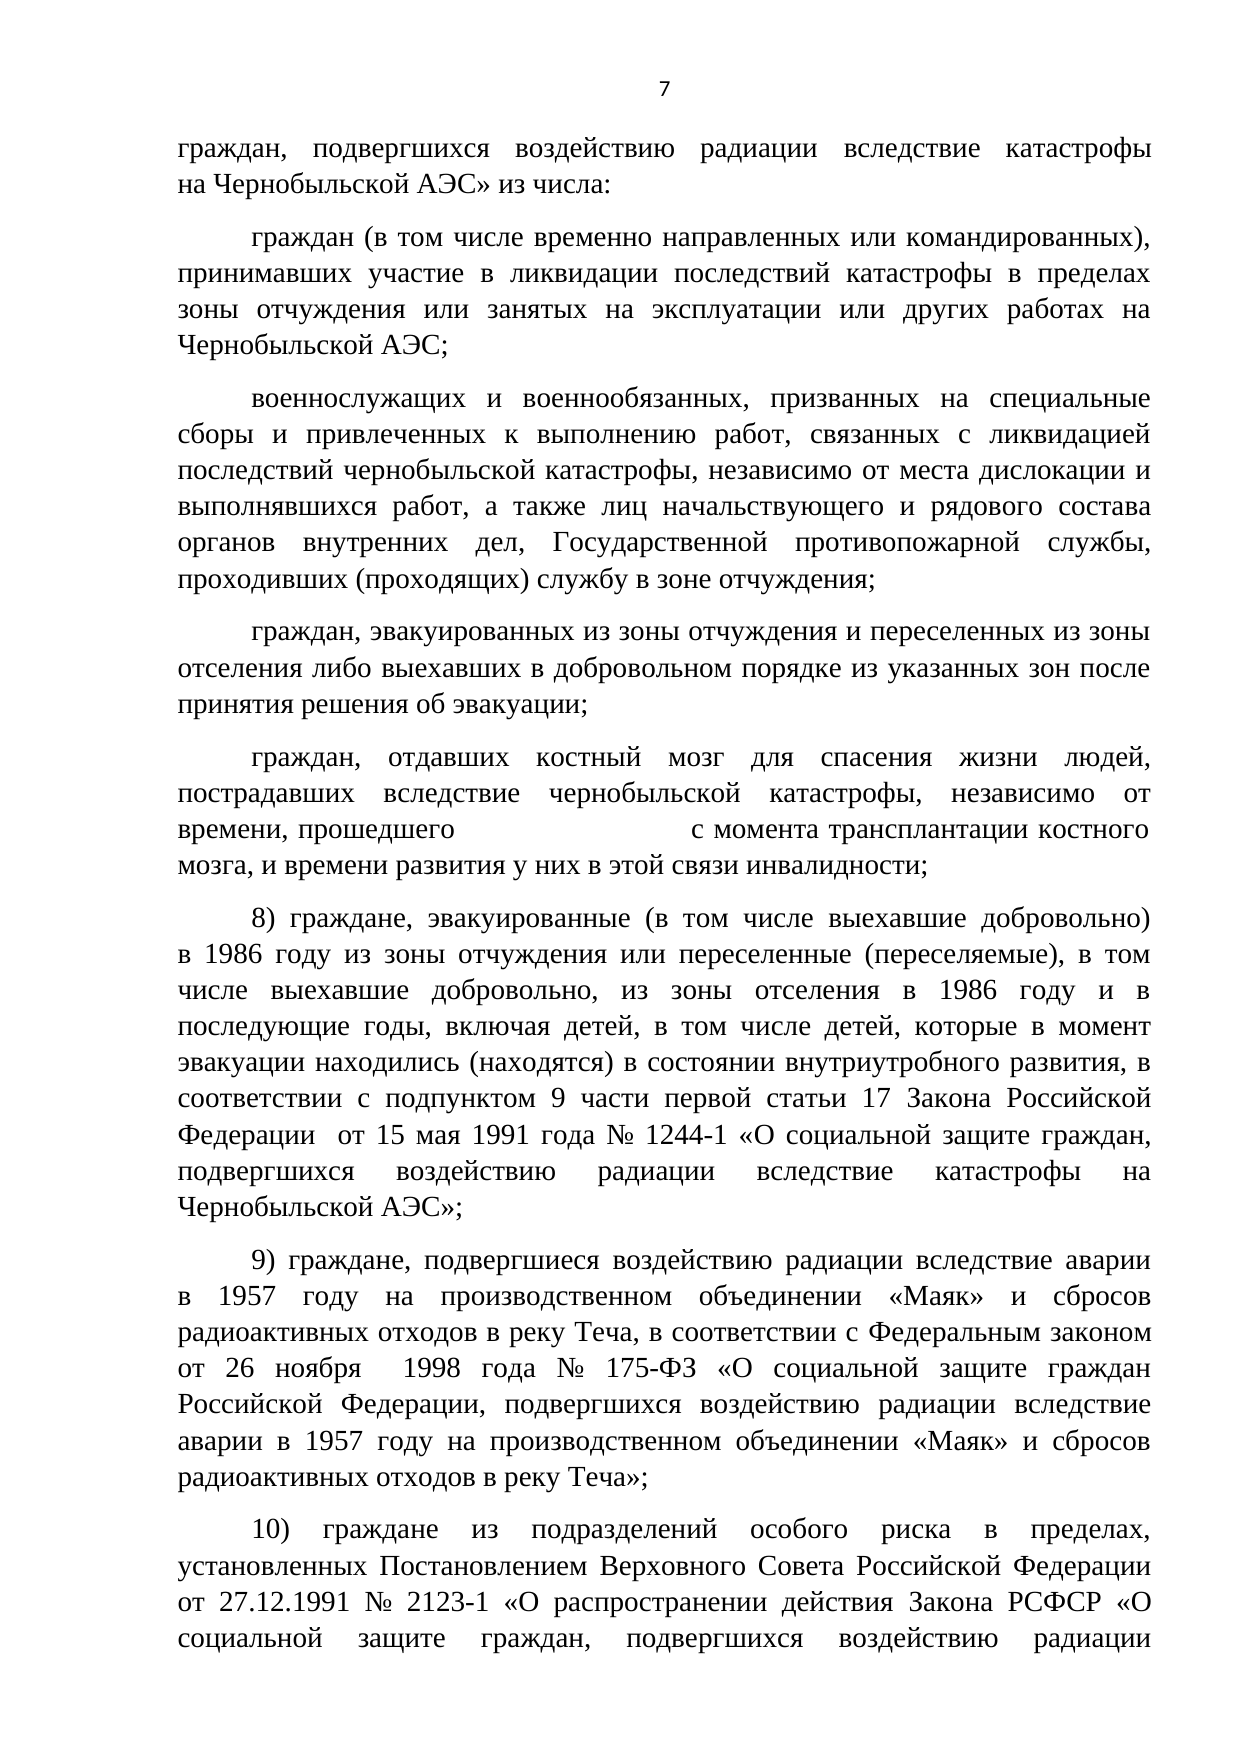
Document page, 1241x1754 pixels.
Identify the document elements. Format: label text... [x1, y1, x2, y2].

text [177, 130, 1152, 199]
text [177, 1512, 1152, 1653]
text военнослужащих и военнообязанных, призванных на специальные сборы и привлеченных к выполнению работ, связанных с ликвидацией последствий чернобыльской катастрофы, независимо от места дислокации и выполнявшихся работ, а также лиц начальствующего и рядового состава органов внутренних дел, Государственной противопожарной службы, проходивших (проходящих) службу в зоне отчуждения; [177, 380, 1152, 594]
text граждан, эвакуированных из зоны отчуждения и переселенных из зоны отселения либо выехавших в добровольном порядке из указанных зон после принятия решения об эвакуации; [177, 613, 1152, 719]
text 8) граждане, эвакуированные (в том числе выехавшие добровольно) в 1986 году из зоны отчуждения или переселенные (переселяемые), в том числе выехавшие добровольно, из зоны отселения в 1986 году и в последующие годы, включая детей, в том числе детей, которые в момент эвакуации находились (находятся) в состоянии внутриутробного развития, в соответствии с подпунктом 9 части первой статьи 17 Закона Российской Федерации от 15 мая 1991 года № 1244-1 «О социальной защите граждан, подвергшихся воздействию радиации вследствие катастрофы на Чернобыльской АЭС»; [177, 900, 1152, 1223]
text граждан, отдавших костный мозг для спасения жизни людей, пострадавших вследствие чернобыльской катастрофы, независимо от времени, прошедшего с момента трансплантации костного мозга, и времени развития у них в этой связи инвалидности; [177, 739, 1152, 881]
text 9) граждане, подвергшиеся воздействию радиации вследствие аварии в 1957 году на производственном объединении «Маяк» и сбросов радиоактивных отходов в реку Теча, в соответствии с Федеральным законом от 26 ноября 1998 года № 175-ФЗ «О социальной защите граждан Российской Федерации, подвергшихся воздействию радиации вследствие аварии в 1957 году на производственном объединении «Маяк» и сбросов радиоактивных отходов в реку Теча»; [177, 1242, 1152, 1492]
text граждан (в том числе временно направленных или командированных), принимавших участие в ликвидации последствий катастрофы в пределах зоны отчуждения или занятых на эксплуатации или других работах на Чернобыльской АЭС; [177, 219, 1152, 361]
